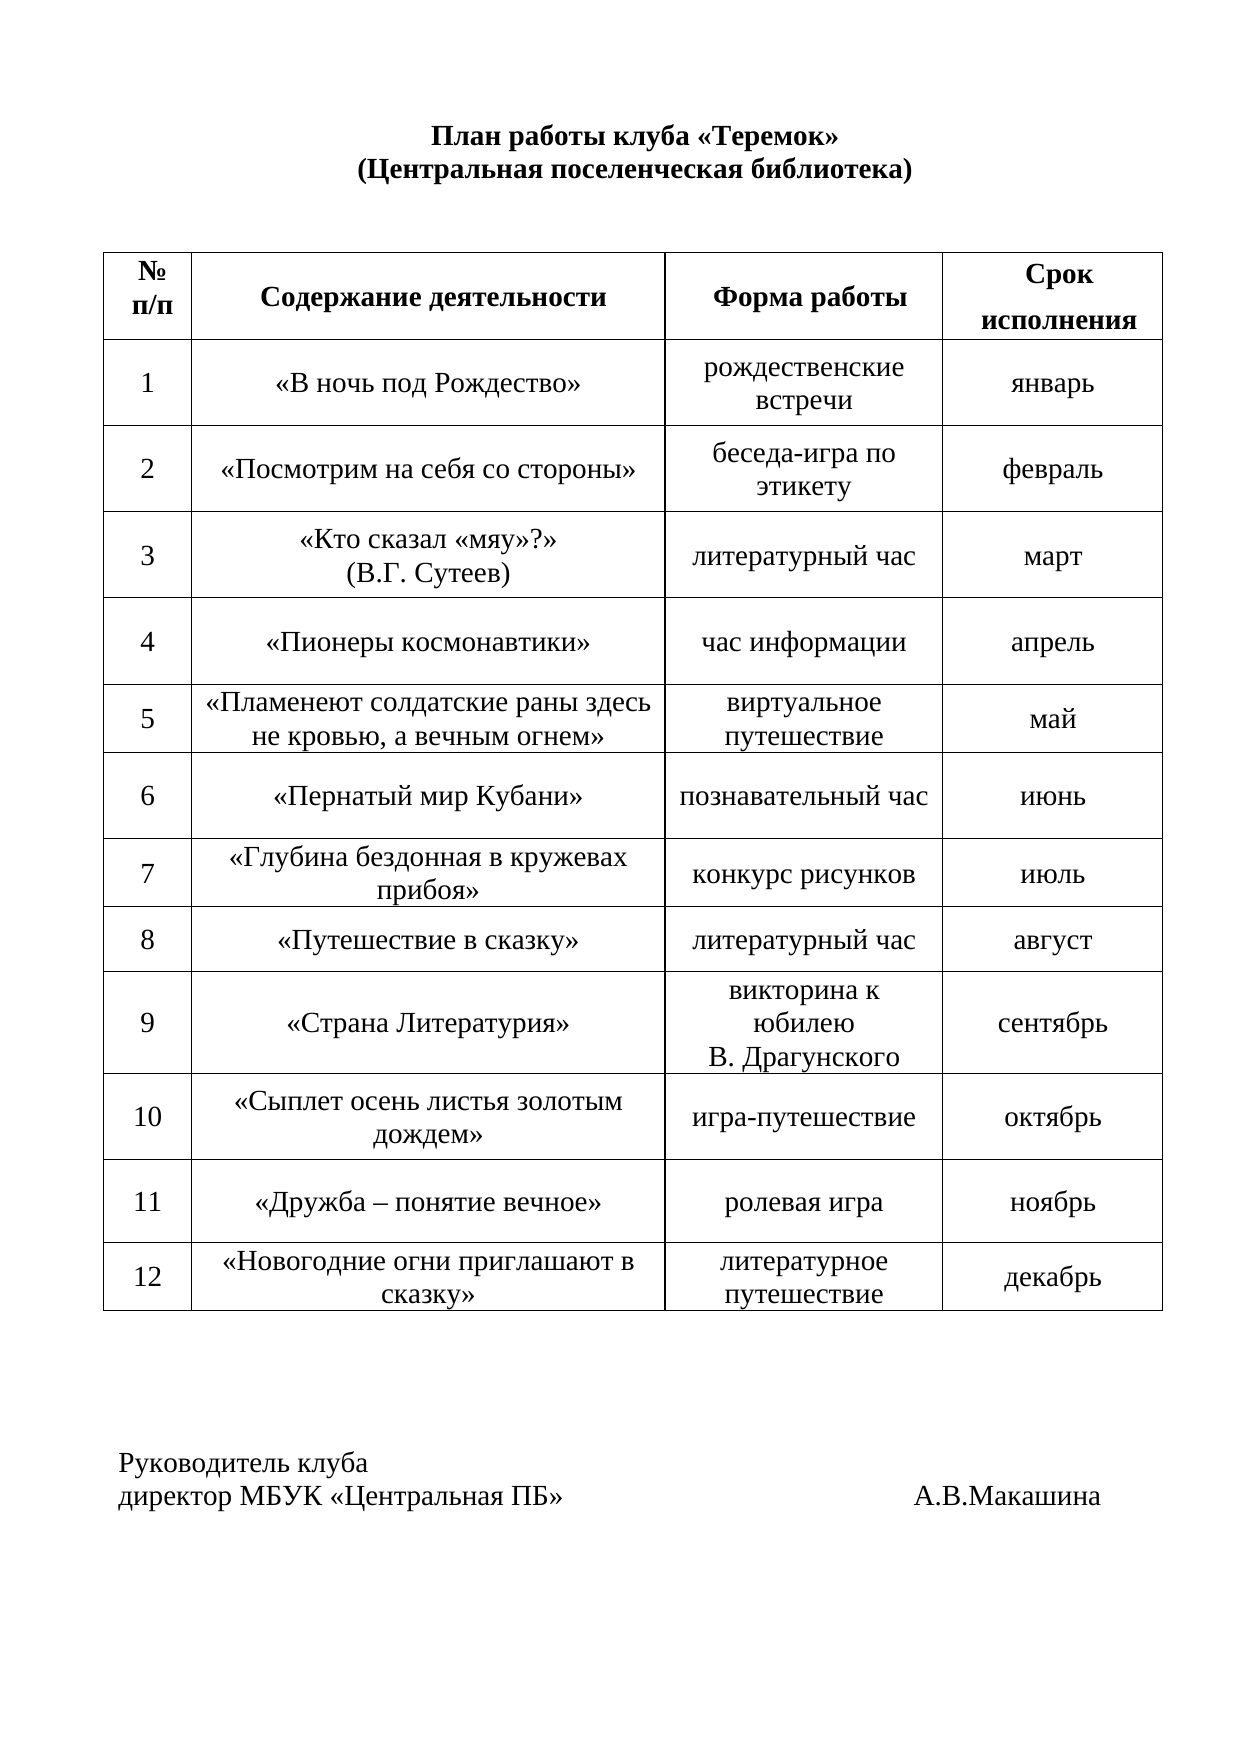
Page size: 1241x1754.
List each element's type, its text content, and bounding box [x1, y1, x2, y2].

table_cell познавательный час [666, 753, 942, 838]
table_cell виртуальное путешествие [666, 685, 942, 752]
table_cell 2 [104, 426, 191, 511]
table_cell февраль [943, 426, 1162, 511]
text План работы клуба «Теремок» [118, 118, 1152, 152]
table_cell апрель [943, 598, 1162, 683]
table_cell 8 [104, 907, 191, 971]
table_cell «Посмотрим на себя со стороны» [192, 426, 664, 511]
table_cell октябрь [943, 1074, 1162, 1159]
table_cell «Страна Литературия» [192, 972, 664, 1073]
table_cell викторина к юбилею В. Драгунского [666, 972, 942, 1073]
table_cell январь [943, 340, 1162, 425]
table_cell литературный час [666, 907, 942, 971]
table_cell рождественские встречи [666, 340, 942, 425]
table_cell 9 [104, 972, 191, 1073]
table_cell 3 [104, 512, 191, 597]
table_cell литературное путешествие [666, 1243, 942, 1310]
table_cell «Новогодние огни приглашают в сказку» [192, 1243, 664, 1310]
table_header № п/п [104, 253, 191, 338]
table_cell «Путешествие в сказку» [192, 907, 664, 971]
table_cell июль [943, 839, 1162, 906]
table_cell ноябрь [943, 1160, 1162, 1242]
table_cell 12 [104, 1243, 191, 1310]
table_cell март [943, 512, 1162, 597]
text (Центральная поселенческая библиотека) [118, 152, 1152, 185]
table_cell 6 [104, 753, 191, 838]
table_cell сентябрь [943, 972, 1162, 1073]
table_cell конкурс рисунков [666, 839, 942, 906]
text Руководитель клуба [118, 1445, 1152, 1478]
table_cell «Пионеры космонавтики» [192, 598, 664, 683]
table_cell май [943, 685, 1162, 752]
table_cell август [943, 907, 1162, 971]
table_cell 10 [104, 1074, 191, 1159]
table_header Форма работы [666, 253, 942, 338]
table_cell «Пламенеют солдатские раны здесь не кровью, а вечным огнем» [192, 685, 664, 752]
text директор МБУК «Центральная ПБ» А.В.Макашина [118, 1478, 1152, 1512]
table_cell декабрь [943, 1243, 1162, 1310]
table_cell «Глубина бездонная в кружевах прибоя» [192, 839, 664, 906]
table_cell час информации [666, 598, 942, 683]
table_header Срок исполнения [943, 253, 1162, 338]
table_cell «Пернатый мир Кубани» [192, 753, 664, 838]
table_cell «Кто сказал «мяу»?» (В.Г. Сутеев) [192, 512, 664, 597]
table_cell 7 [104, 839, 191, 906]
table_header Содержание деятельности [192, 253, 664, 338]
table_cell 5 [104, 685, 191, 752]
table_cell 11 [104, 1160, 191, 1242]
table_cell 4 [104, 598, 191, 683]
table_cell 1 [104, 340, 191, 425]
table_cell «Дружба – понятие вечное» [192, 1160, 664, 1242]
table_cell «Сыплет осень листья золотым дождем» [192, 1074, 664, 1159]
table_cell «В ночь под Рождество» [192, 340, 664, 425]
table_cell июнь [943, 753, 1162, 838]
table_cell беседа-игра по этикету [666, 426, 942, 511]
table_cell ролевая игра [666, 1160, 942, 1242]
table_cell литературный час [666, 512, 942, 597]
table_cell игра-путешествие [666, 1074, 942, 1159]
